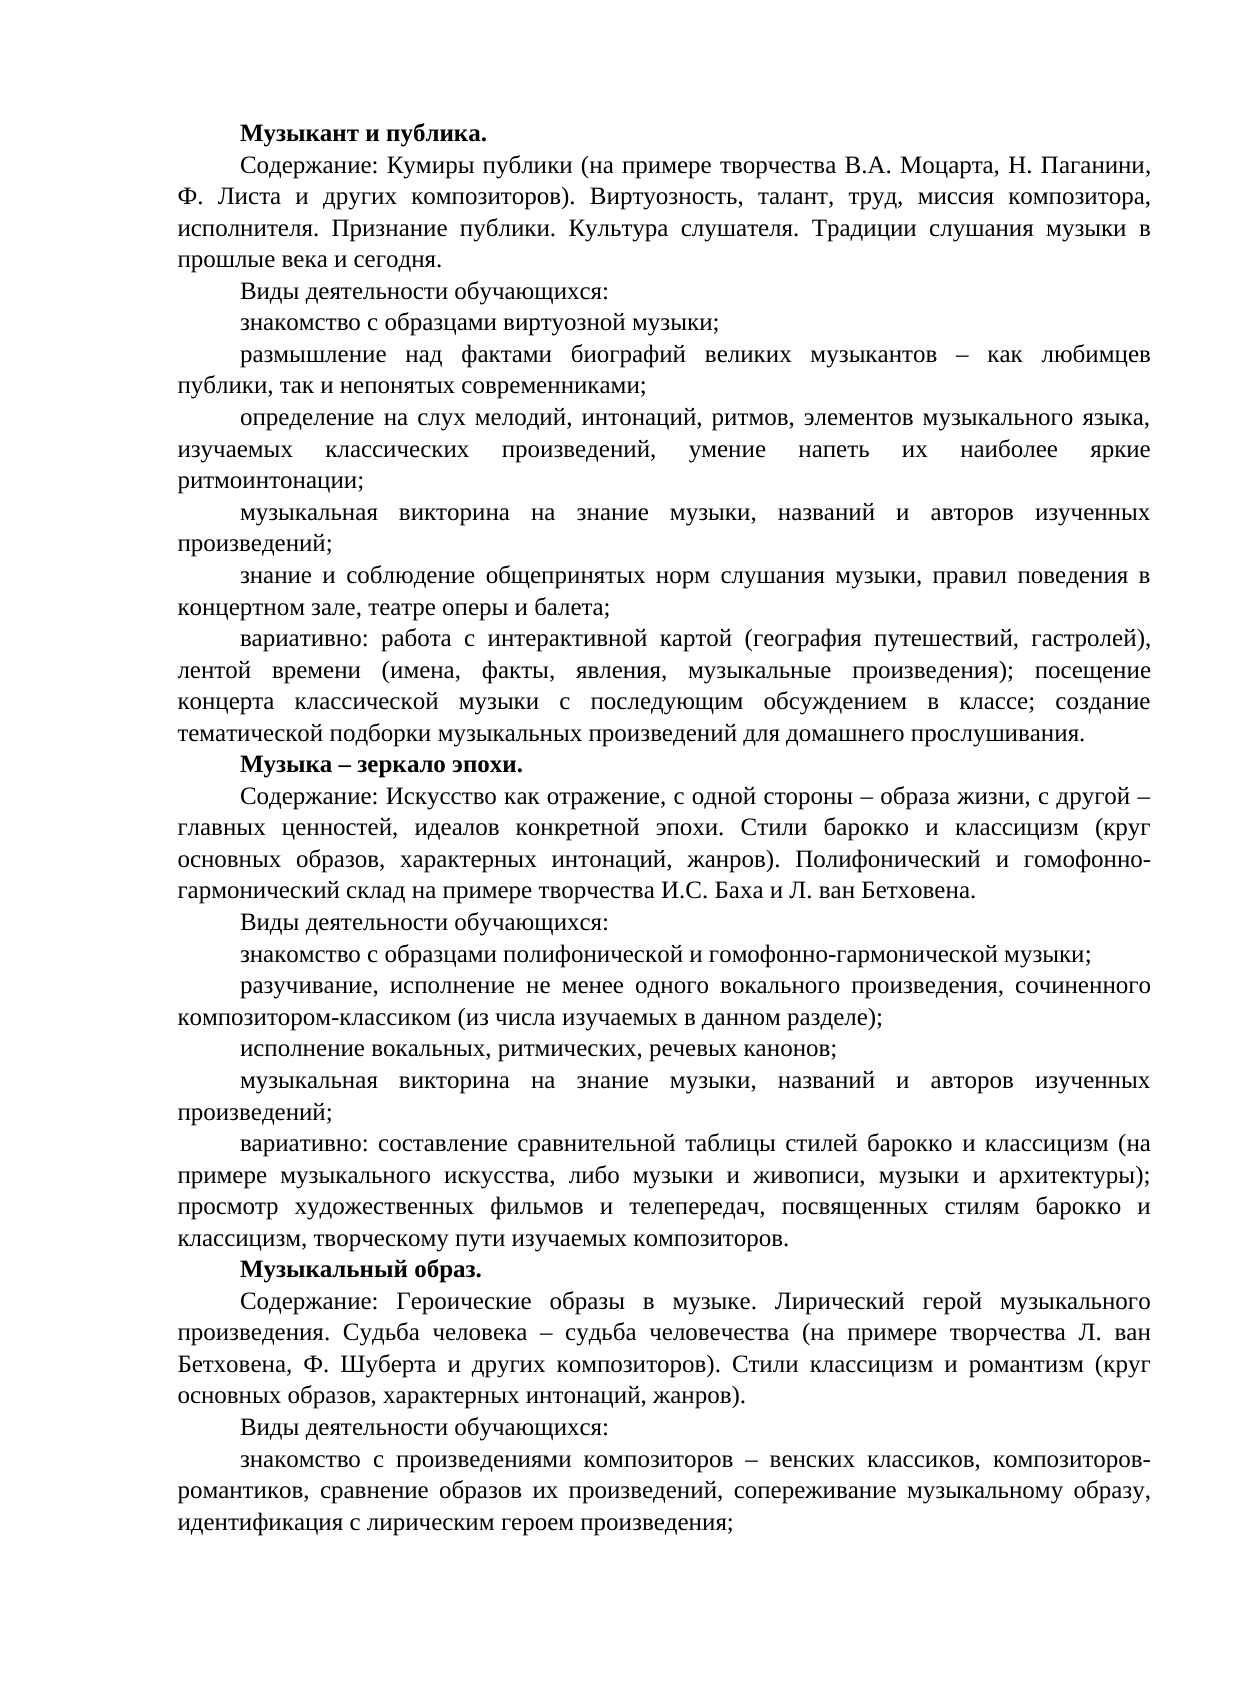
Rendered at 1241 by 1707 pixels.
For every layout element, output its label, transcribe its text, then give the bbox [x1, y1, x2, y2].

text Музыкант и публика. [177, 118, 1152, 147]
text Виды деятельности обучающихся: [177, 276, 1152, 305]
text знакомство с произведениями композиторов – венских классиков, композиторов-романтиков, сравнение образов их произведений, сопереживание музыкальному образу, идентификация с лирическим героем произведения; [177, 1444, 1152, 1536]
text определение на слух мелодий, интонаций, ритмов, элементов музыкального языка, изучаемых классических произведений, умение напеть их наиболее яркие ритмоинтонации; [177, 402, 1152, 494]
text знание и соблюдение общепринятых норм слушания музыки, правил поведения в концертном зале, театре оперы и балета; [177, 560, 1152, 620]
text музыкальная викторина на знание музыки, названий и авторов изученных произведений; [177, 1065, 1152, 1125]
text Виды деятельности обучающихся: [177, 907, 1152, 936]
text исполнение вокальных, ритмических, речевых канонов; [177, 1033, 1152, 1062]
text музыкальная викторина на знание музыки, названий и авторов изученных произведений; [177, 497, 1152, 557]
text Музыкальный образ. [177, 1254, 1152, 1283]
text Содержание: Героические образы в музыке. Лирический герой музыкального произведения. Судьба человека – судьба человечества (на примере творчества Л. ван Бетховена, Ф. Шуберта и других композиторов). Стили классицизм и романтизм (круг основных образов, характерных интонаций, жанров). [177, 1286, 1152, 1409]
text Содержание: Искусство как отражение, с одной стороны – образа жизни, с другой – главных ценностей, идеалов конкретной эпохи. Стили барокко и классицизм (круг основных образов, характерных интонаций, жанров). Полифонический и гомофонно-гармонический склад на примере творчества И.С. Баха и Л. ван Бетховена. [177, 781, 1152, 904]
text знакомство с образцами полифонической и гомофонно-гармонической музыки; [177, 939, 1152, 967]
text размышление над фактами биографий великих музыкантов – как любимцев публики, так и непонятых современниками; [177, 339, 1152, 399]
text вариативно: работа с интерактивной картой (география путешествий, гастролей), лентой времени (имена, факты, явления, музыкальные произведения); посещение концерта классической музыки с последующим обсуждением в классе; создание тематической подборки музыкальных произведений для домашнего прослушивания. [177, 623, 1152, 747]
text знакомство с образцами виртуозной музыки; [177, 307, 1152, 336]
text вариативно: составление сравнительной таблицы стилей барокко и классицизм (на примере музыкального искусства, либо музыки и живописи, музыки и архитектуры); просмотр художественных фильмов и телепередач, посвященных стилям барокко и классицизм, творческому пути изучаемых композиторов. [177, 1128, 1152, 1252]
text Содержание: Кумиры публики (на примере творчества В.А. Моцарта, Н. Паганини, Ф. Листа и других композиторов). Виртуозность, талант, труд, миссия композитора, исполнителя. Признание публики. Культура слушателя. Традиции слушания музыки в прошлые века и сегодня. [177, 150, 1152, 273]
text разучивание, исполнение не менее одного вокального произведения, сочиненного композитором-классиком (из числа изучаемых в данном разделе); [177, 970, 1152, 1031]
text Виды деятельности обучающихся: [177, 1412, 1152, 1441]
text Музыка – зеркало эпохи. [177, 749, 1152, 778]
